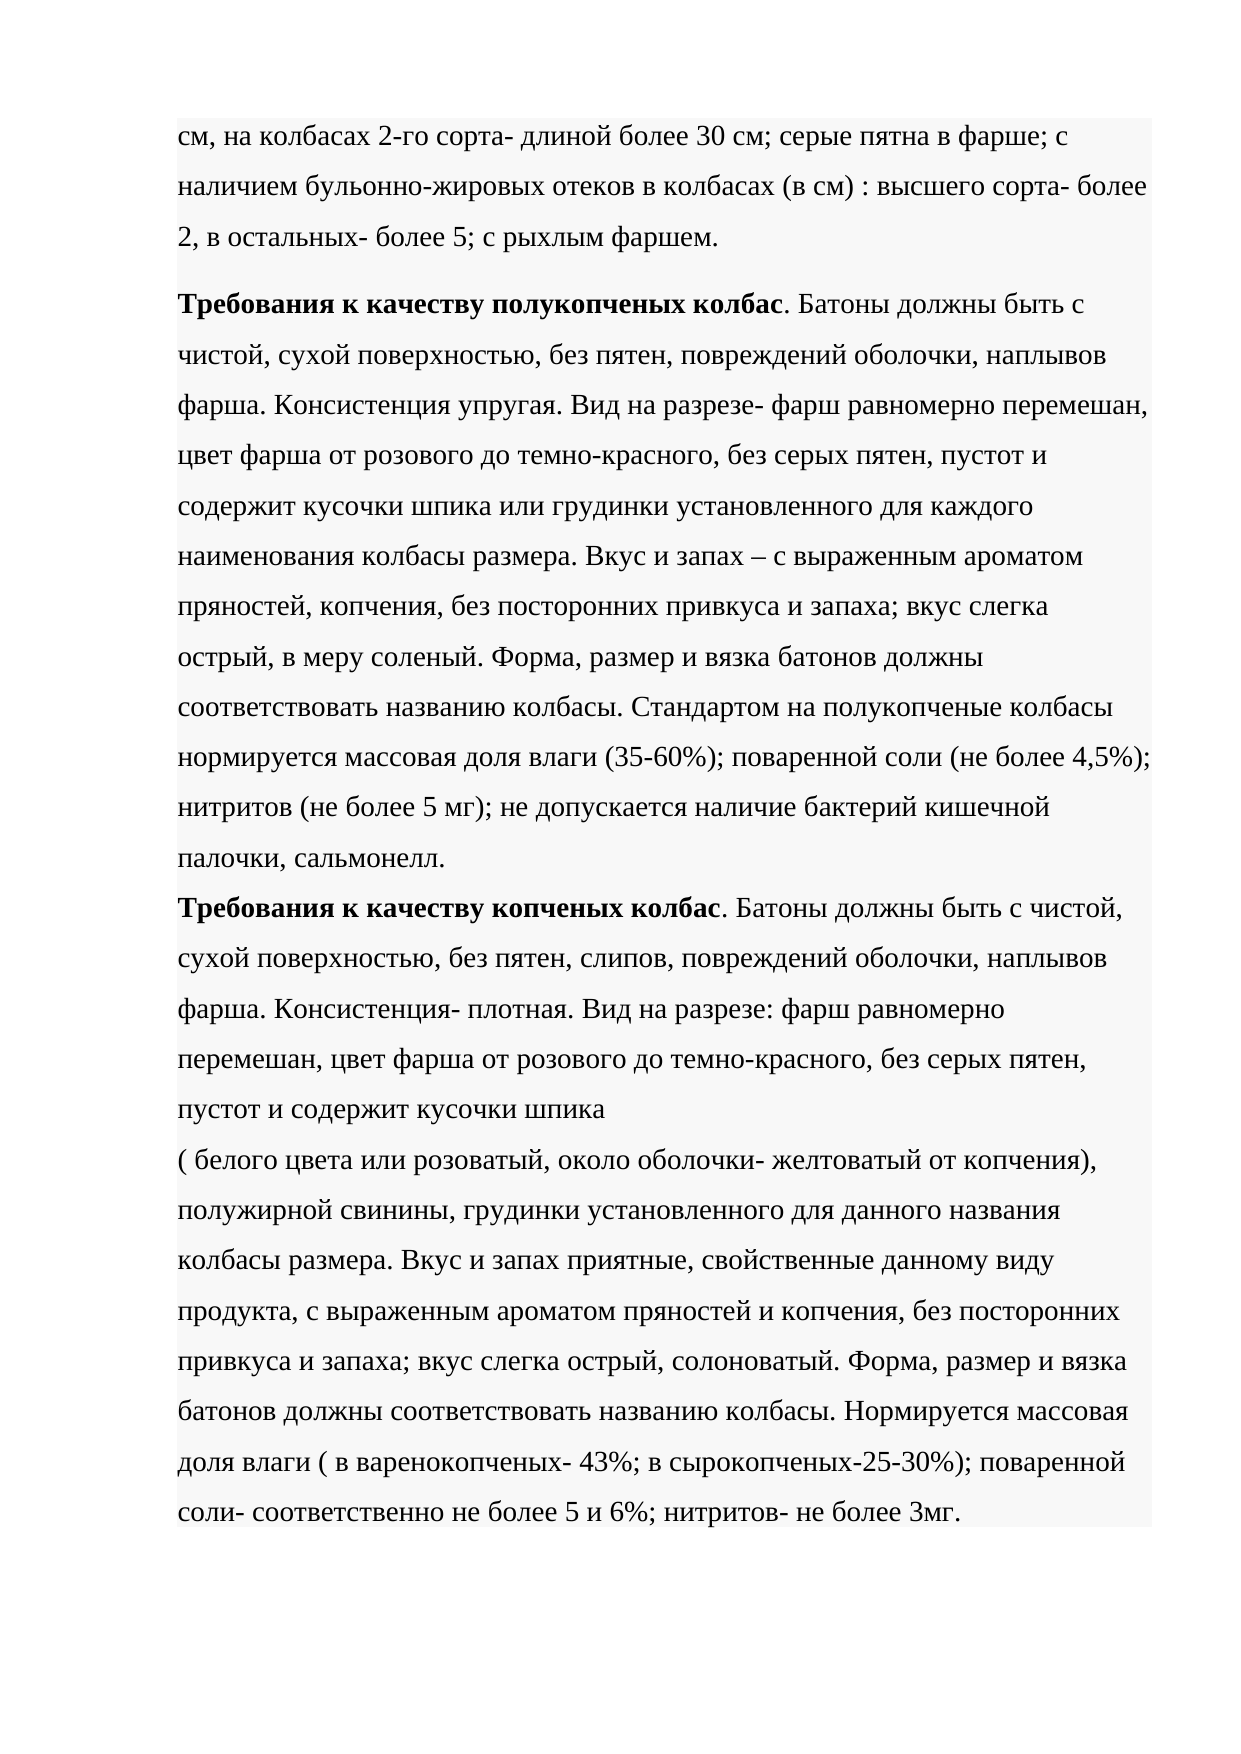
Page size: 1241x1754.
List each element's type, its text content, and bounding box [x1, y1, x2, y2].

text ( белого цвета или розоватый, около оболочки- желтоватый от копчения), полужирной свинины, грудинки установленного для данного названия колбасы размера. Вкус и запах приятные, свойственные данному виду продукта, с выраженным ароматом пряностей и копчения, без посторонних привкуса и запаха; вкус слегка острый, солоноватый. Форма, размер и вязка батонов должны соответствовать названию колбасы. Нормируется массовая доля влаги ( в варенокопченых- 43%; в сырокопченых-25-30%); поваренной соли- соответственно не более 5 и 6%; нитритов- не более 3мг. [177, 1142, 1152, 1527]
text Требования к качеству копченых колбас. Батоны должны быть с чистой, сухой поверхностью, без пятен, слипов, повреждений оболочки, наплывов фарша. Консистенция- плотная. Вид на разрезе: фарш равномерно перемешан, цвет фарша от розового до темно-красного, без серых пятен, пустот и содержит кусочки шпика [177, 890, 1152, 1125]
text Требования к качеству полукопченых колбас. Батоны должны быть с чистой, сухой поверхностью, без пятен, повреждений оболочки, наплывов фарша. Консистенция упругая. Вид на разрезе- фарш равномерно перемешан, цвет фарша от розового до темно-красного, без серых пятен, пустот и содержит кусочки шпика или грудинки установленного для каждого наименования колбасы размера. Вкус и запах – с выраженным ароматом пряностей, копчения, без посторонних привкуса и запаха; вкус слегка острый, в меру соленый. Форма, размер и вязка батонов должны соответствовать названию колбасы. Стандартом на полукопченые колбасы нормируется массовая доля влаги (35-60%); поваренной соли (не более 4,5%); нитритов (не более 5 мг); не допускается наличие бактерий кишечной палочки, сальмонелл. [177, 286, 1152, 873]
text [177, 118, 1152, 252]
